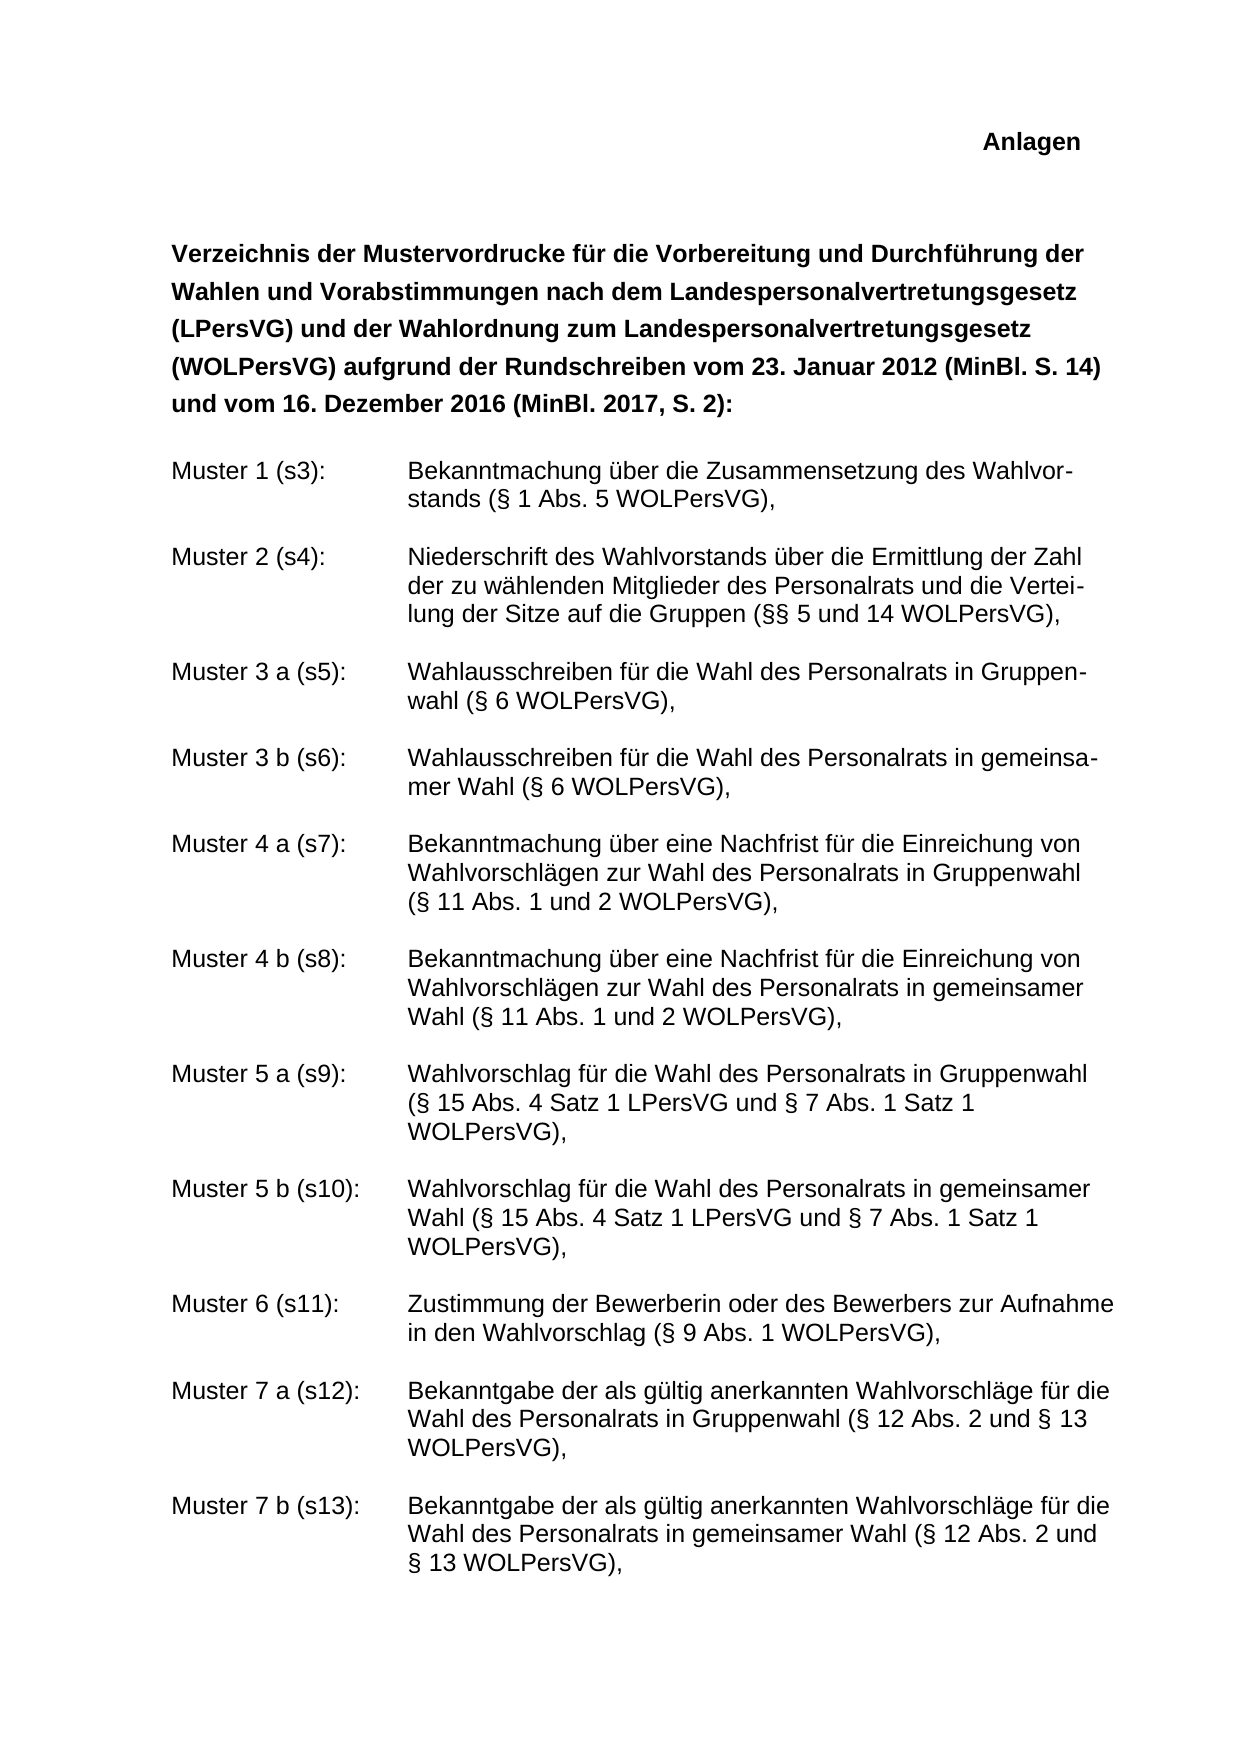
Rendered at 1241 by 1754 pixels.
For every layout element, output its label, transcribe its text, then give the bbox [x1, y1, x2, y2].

text Muster 4 b (s8): Bekanntmachung über eine Nachfrist für die Einreichung von Wahlvorschlägen zur Wahl des Personalrats in gemeinsamer Wahl (§ 11 Abs. 1 und 2 WOLPersVG), [171, 944, 1122, 1031]
text Muster 3 a (s5): Wahlausschreiben für die Wahl des Personalrats in Gruppenwahl (§ 6 WOLPersVG), [171, 657, 1122, 714]
text Muster 3 b (s6): Wahlausschreiben für die Wahl des Personalrats in gemeinsamer Wahl (§ 6 WOLPersVG), [171, 743, 1122, 801]
text Muster 7 a (s12): Bekanntgabe der als gültig anerkannten Wahlvorschläge für die Wahl des Personalrats in Gruppenwahl (§ 12 Abs. 2 und § 13 WOLPersVG), [171, 1376, 1122, 1462]
text Anlagen [171, 118, 1122, 156]
text Muster 2 (s4): Niederschrift des Wahlvorstands über die Ermittlung der Zahl der zu wählenden Mitglieder des Personalrats und die Verteilung der Sitze auf die Gruppen (§§ 5 und 14 WOLPersVG), [171, 542, 1122, 628]
text Verzeichnis der Mustervordrucke für die Vorbereitung und Durchführung der Wahlen und Vorabstimmungen nach dem Landespersonalvertretungsgesetz (LPersVG) und der Wahlordnung zum Landespersonalvertretungsgesetz (WOLPersVG) aufgrund der Rundschreiben vom 23. Januar 2012 (MinBl. S. 14) und vom 16. Dezember 2016 (MinBl. 2017, S. 2): [171, 231, 1122, 418]
text Muster 4 a (s7): Bekanntmachung über eine Nachfrist für die Einreichung von Wahlvorschlägen zur Wahl des Personalrats in Gruppenwahl (§ 11 Abs. 1 und 2 WOLPersVG), [171, 829, 1122, 916]
text Muster 1 (s3): Bekanntmachung über die Zusammensetzung des Wahlvorstands (§ 1 Abs. 5 WOLPersVG), [171, 456, 1122, 513]
text Muster 5 b (s10): Wahlvorschlag für die Wahl des Personalrats in gemeinsamer Wahl (§ 15 Abs. 4 Satz 1 LPersVG und § 7 Abs. 1 Satz 1 [171, 1174, 1122, 1232]
text Muster 6 (s11): Zustimmung der Bewerberin oder des Bewerbers zur Aufnahme in den Wahlvorschlag (§ 9 Abs. 1 WOLPersVG), [171, 1289, 1122, 1347]
text Muster 7 b (s13): Bekanntgabe der als gültig anerkannten Wahlvorschläge für die Wahl des Personalrats in gemeinsamer Wahl (§ 12 Abs. 2 und § 13 WOLPersVG), [171, 1491, 1122, 1577]
text WOLPersVG), [171, 1117, 1122, 1146]
text WOLPersVG), [171, 1232, 1122, 1261]
text Muster 5 a (s9): Wahlvorschlag für die Wahl des Personalrats in Gruppenwahl (§ 15 Abs. 4 Satz 1 LPersVG und § 7 Abs. 1 Satz 1 [171, 1059, 1122, 1117]
